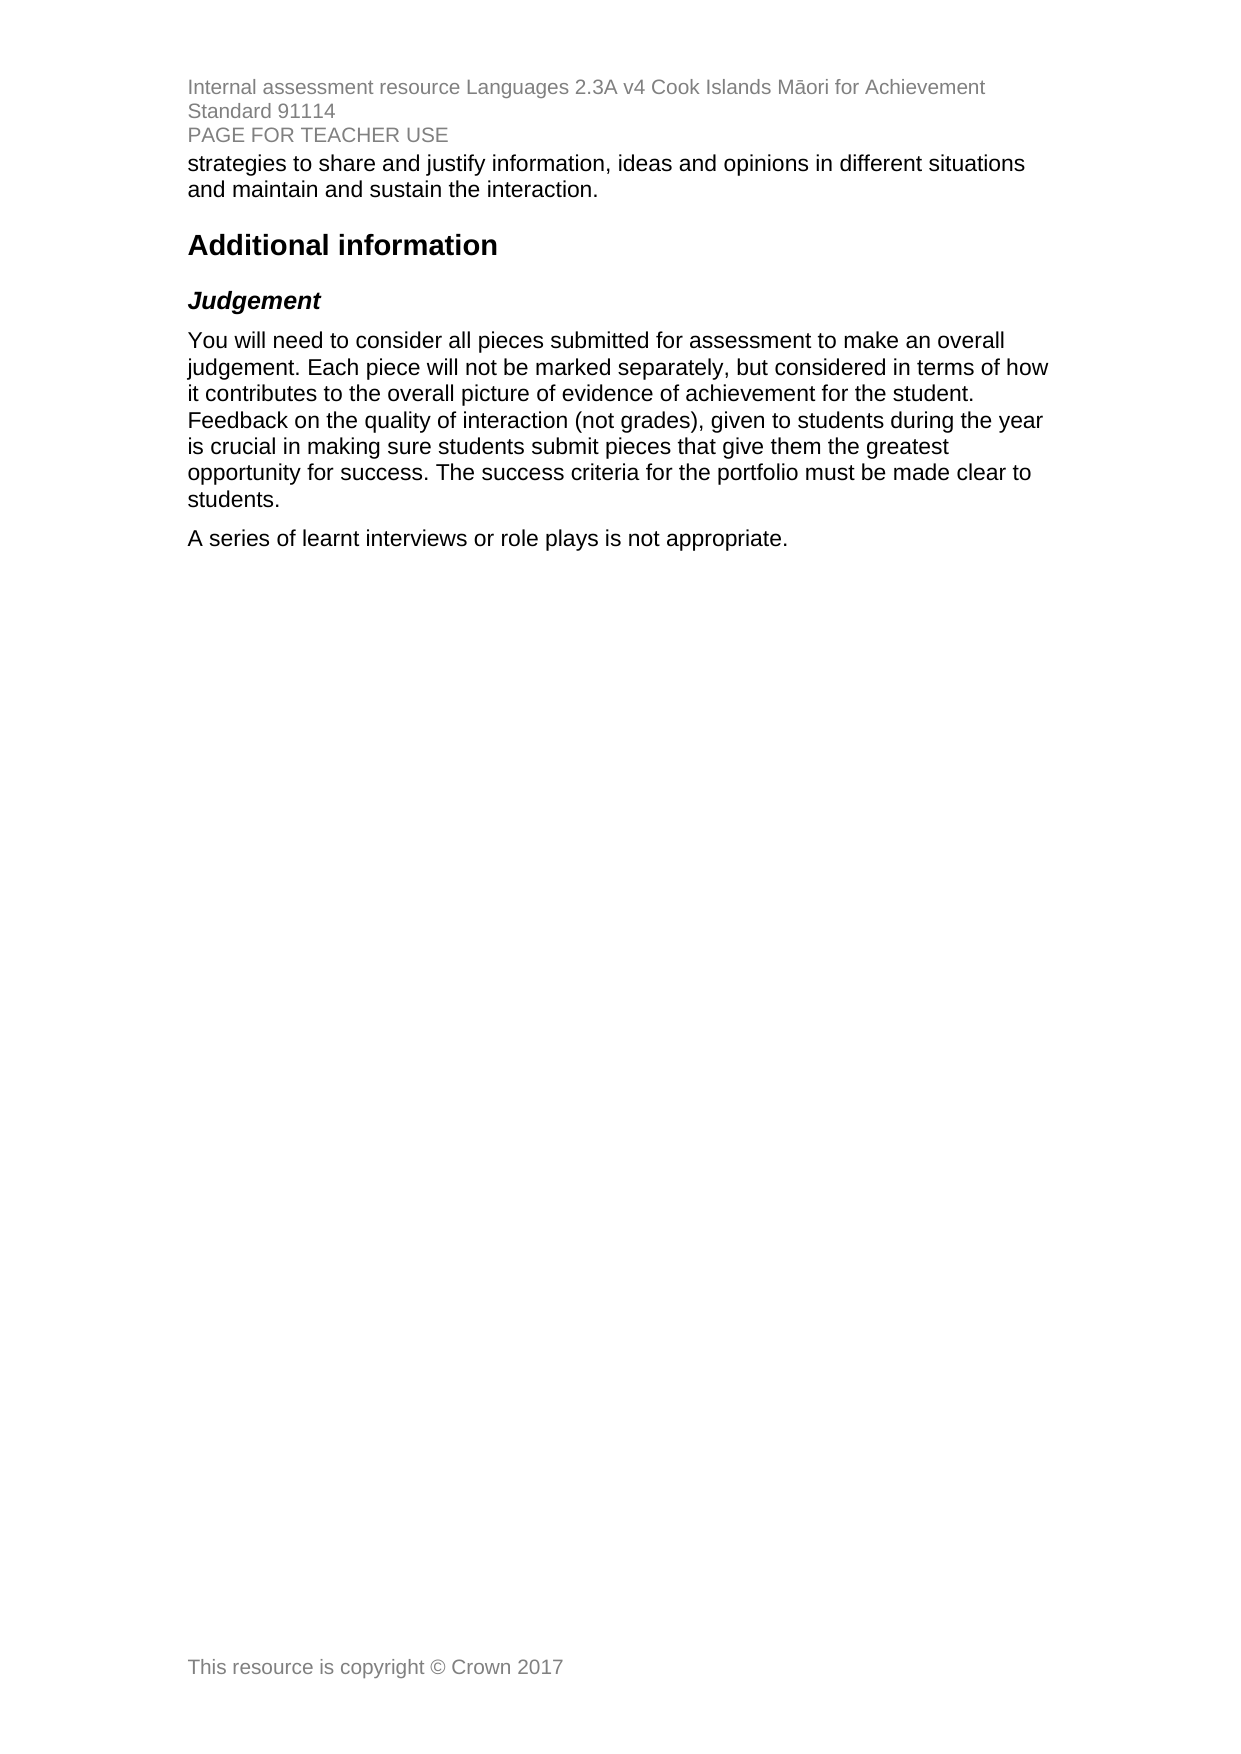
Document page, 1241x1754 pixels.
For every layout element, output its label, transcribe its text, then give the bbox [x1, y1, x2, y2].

text A series of learnt interviews or role plays is not appropriate. [187, 524, 1053, 551]
subtitle Judgement [187, 286, 1206, 315]
text You will need to consider all pieces submitted for assessment to make an overall judgement. Each piece will not be marked separately, but considered in terms of how it contributes to the overall picture of evidence of achievement for the student. Feedback on the quality of interaction (not grades), given to students during the year is crucial in making sure students submit pieces that give them the greatest opportunity for success. The success criteria for the portfolio must be made clear to students. [187, 327, 1053, 512]
subtitle Additional information [187, 228, 1206, 261]
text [187, 150, 1053, 203]
